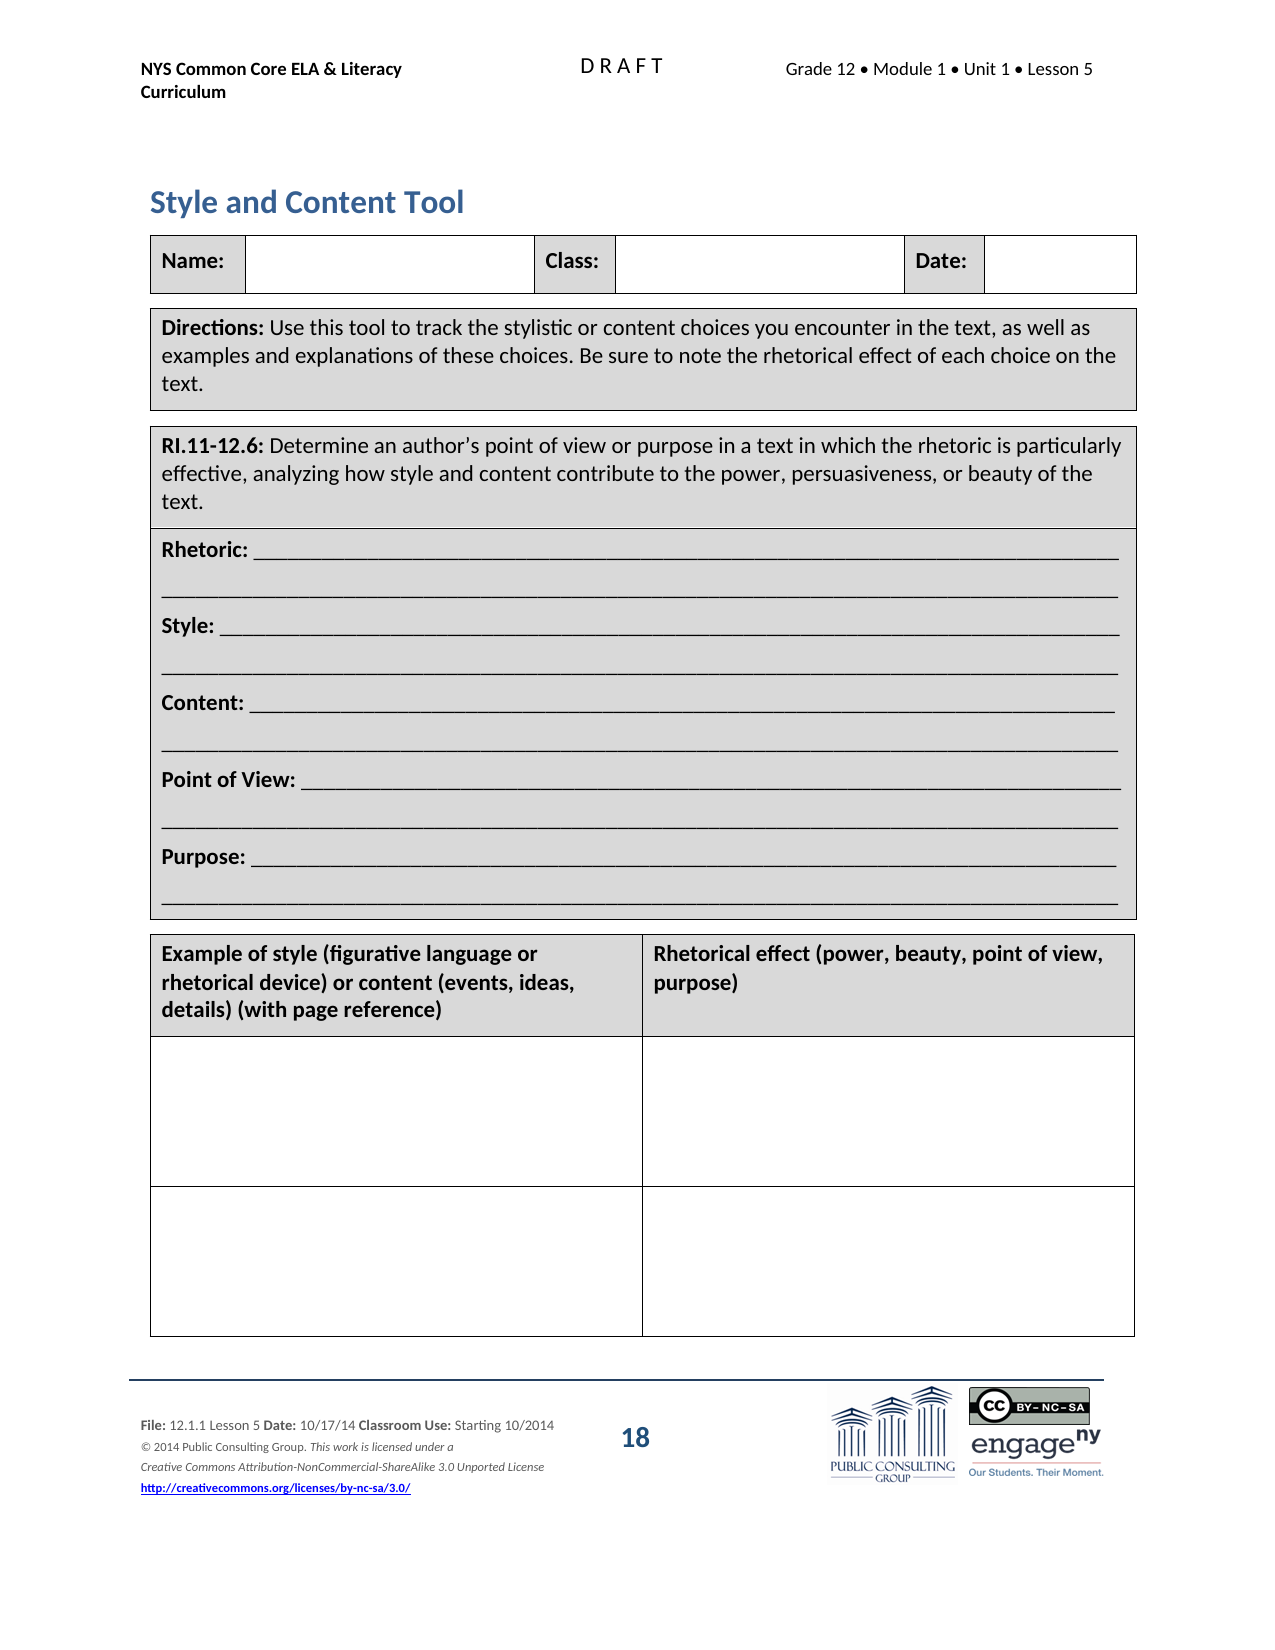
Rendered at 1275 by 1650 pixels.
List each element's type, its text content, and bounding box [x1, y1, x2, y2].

text Style and Content Tool [150, 181, 1125, 222]
table_cell [643, 1037, 1134, 1186]
table_header Name: [151, 236, 245, 293]
table_header Rhetorical effect (power, beauty, point of view, purpose) [643, 935, 1134, 1036]
table_cell [151, 1037, 642, 1186]
table_cell [643, 1187, 1134, 1336]
table_header Directions: Use this tool to track the stylistic or content choices you encounter in the text, as well as examples and explanations of these choices. Be sure to note the rhetorical effect of each choice on the text. [151, 309, 1136, 410]
table_cell [151, 1187, 642, 1336]
table_header [985, 236, 1136, 293]
table_header [246, 236, 534, 293]
table_header Example of style (figurative language or rhetorical device) or content (events, ideas, details) (with page reference) [151, 935, 642, 1036]
table_header Class: [535, 236, 615, 293]
table_header [616, 236, 904, 293]
table_header Date: [905, 236, 984, 293]
table_header RI.11-12.6: Determine an author’s point of view or purpose in a text in which the rhetoric is particularly effective, analyzing how style and content contribute to the power, persuasiveness, or beauty of the text. [151, 427, 1136, 527]
picture [826, 1382, 1104, 1487]
table_cell Rhetoric: ____________________________________________________________________________ ____________________________________________________________________________________ Style: _______________________________________________________________________________ ____________________________________________________________________________________ Content: ____________________________________________________________________________ ____________________________________________________________________________________ Point of View: ________________________________________________________________________ ____________________________________________________________________________________ Purpose: ____________________________________________________________________________ ____________________________________________________________________________________ [151, 529, 1136, 919]
